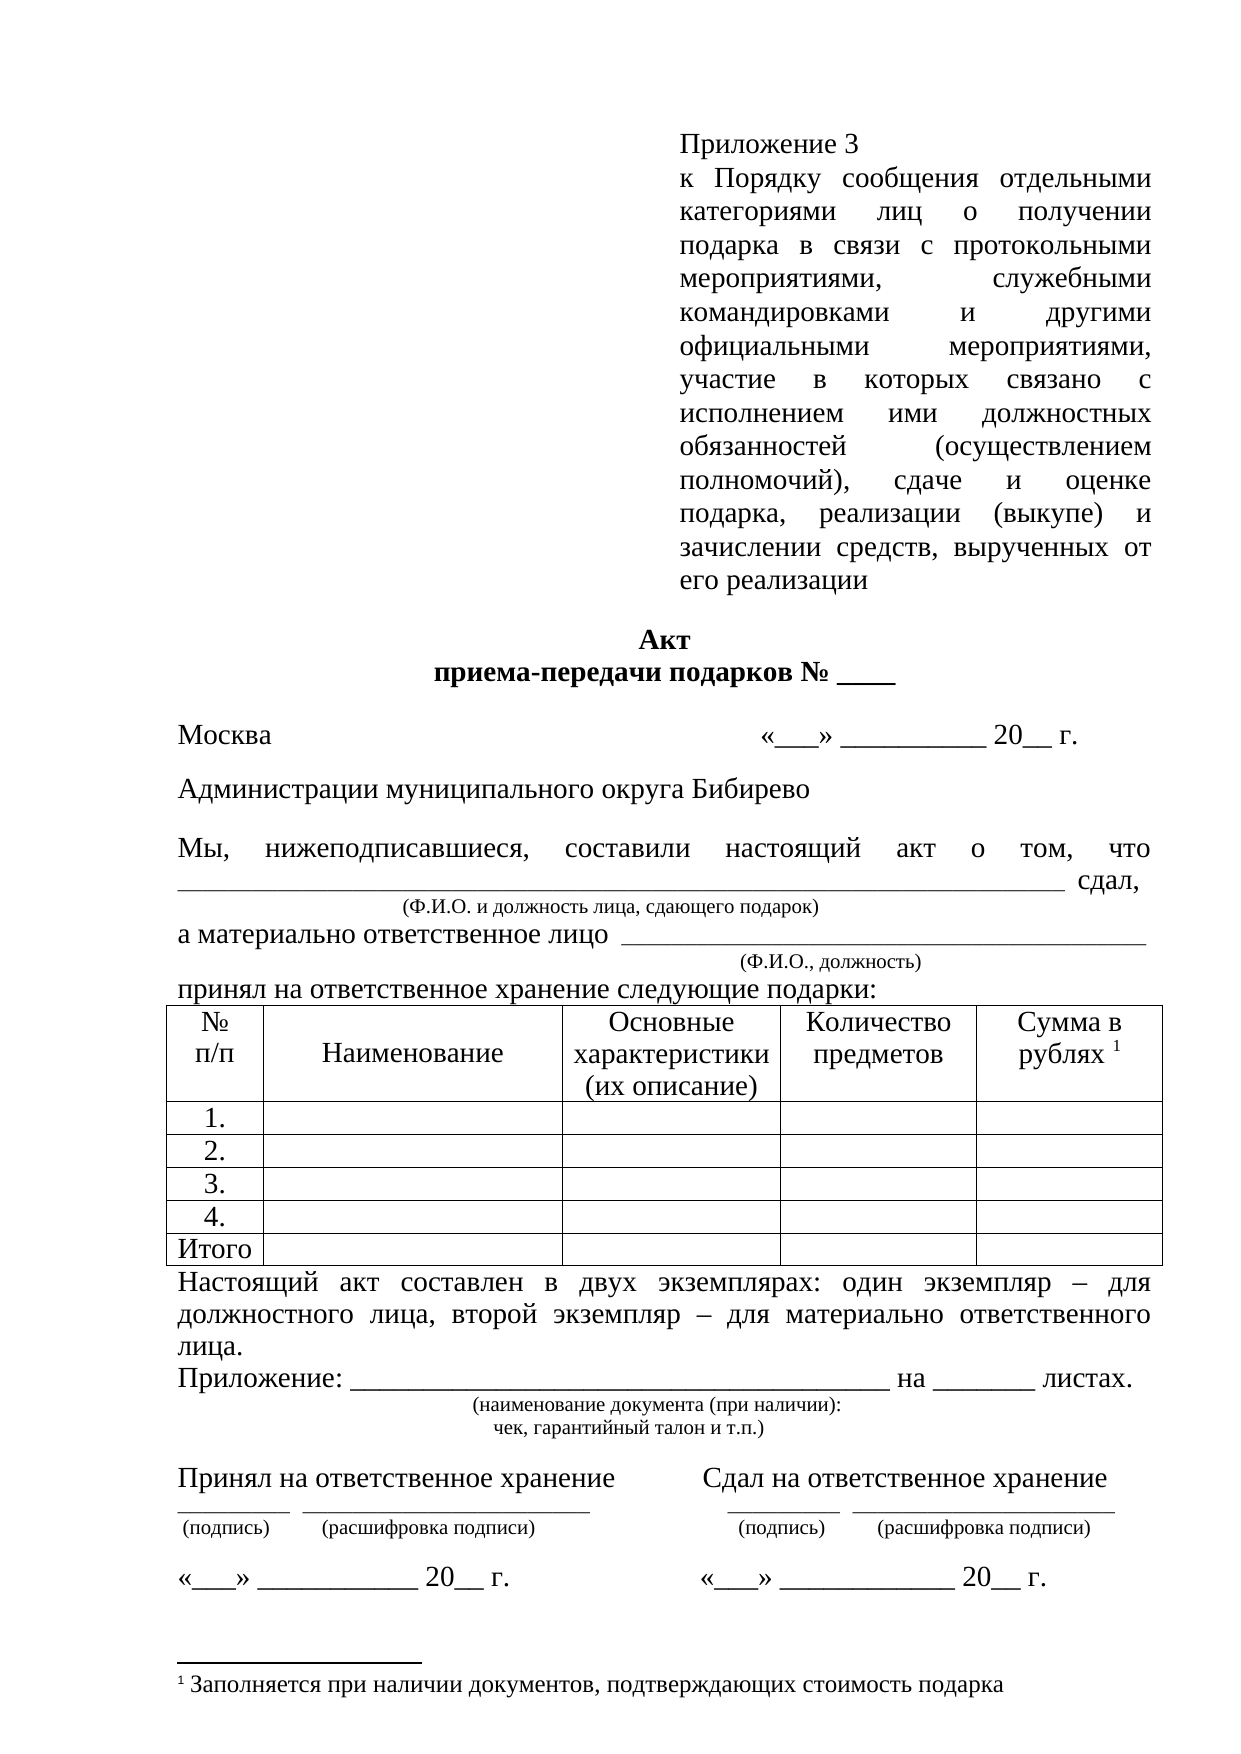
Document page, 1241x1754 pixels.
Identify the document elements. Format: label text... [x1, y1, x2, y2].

text (Ф.И.О. и должность лица, сдающего подарок) [177, 896, 1152, 918]
table_cell [781, 1234, 976, 1265]
text (наименование документа (при наличии): [177, 1394, 1152, 1416]
table_cell [977, 1102, 1162, 1134]
table_cell [977, 1201, 1162, 1232]
table_cell [563, 1168, 780, 1200]
text Акт [177, 624, 1152, 656]
text Приложение 3 [679, 126, 1152, 160]
text Мы, нижеподписавшиеся, составили настоящий акт о том, что _______________________________________________________________________ сдал, [177, 832, 1152, 896]
text Администрации муниципального округа Бибирево [177, 773, 1152, 805]
table_header Основные характеристики (их описание) [563, 1006, 780, 1101]
table_cell 3. [167, 1168, 263, 1200]
text «___» ___________ 20__ г. «___» ____________ 20__ г. [177, 1561, 1152, 1593]
table_cell [563, 1102, 780, 1134]
text а материально ответственное лицо __________________________________________ [177, 918, 1152, 950]
table_cell [563, 1201, 780, 1232]
table_cell [977, 1234, 1162, 1265]
table_cell 1. [167, 1102, 263, 1134]
table_cell [781, 1102, 976, 1134]
table_cell 4. [167, 1201, 263, 1232]
text Приложение: _____________________________________ на _______ листах. [177, 1362, 1152, 1394]
table_cell Итого [167, 1234, 263, 1265]
text Принял на ответственное хранение Сдал на ответственное хранение [177, 1462, 1152, 1493]
text принял на ответственное хранение следующие подарки: [177, 973, 1152, 1005]
text (подпись) (расшифровка подписи) (подпись) (расшифровка подписи) [177, 1516, 1152, 1539]
table_cell [264, 1168, 562, 1200]
table_cell [264, 1135, 562, 1167]
table_cell [781, 1135, 976, 1167]
text к Порядку сообщения отдельными категориями лиц о получении подарка в связи с протокольными мероприятиями, служебными командировками и другими официальными мероприятиями, участие в которых связано с исполнением ими должностных обязанностей (осуществлением полномочий), сдаче и оценке подарка, реализации (выкупе) и зачислении средств, вырученных от его реализации [679, 160, 1152, 596]
table_header Сумма в рублях [977, 1006, 1162, 1101]
table_cell [264, 1201, 562, 1232]
table_header Количество предметов [781, 1006, 976, 1101]
text _________ _______________________ _________ _____________________ [177, 1493, 1152, 1516]
text приема-передачи подарков № ____ [177, 656, 1152, 688]
text чек, гарантийный талон и т.п.) [472, 1416, 1152, 1439]
text Москва «___» __________ 20__ г. [177, 719, 1152, 751]
table_cell [563, 1234, 780, 1265]
table_header № п/п [167, 1006, 263, 1101]
table_cell [264, 1102, 562, 1134]
table_cell [781, 1201, 976, 1232]
table_cell [977, 1135, 1162, 1167]
table_cell [264, 1234, 562, 1265]
table_header Наименование [264, 1006, 562, 1101]
table_cell [563, 1135, 780, 1167]
text Настоящий акт составлен в двух экземплярах: один экземпляр – для должностного лица, второй экземпляр – для материально ответственного лица. [177, 1266, 1152, 1362]
table_cell [977, 1168, 1162, 1200]
table_cell [781, 1168, 976, 1200]
table_cell 2. [167, 1135, 263, 1167]
text (Ф.И.О., должность) [177, 950, 1152, 973]
